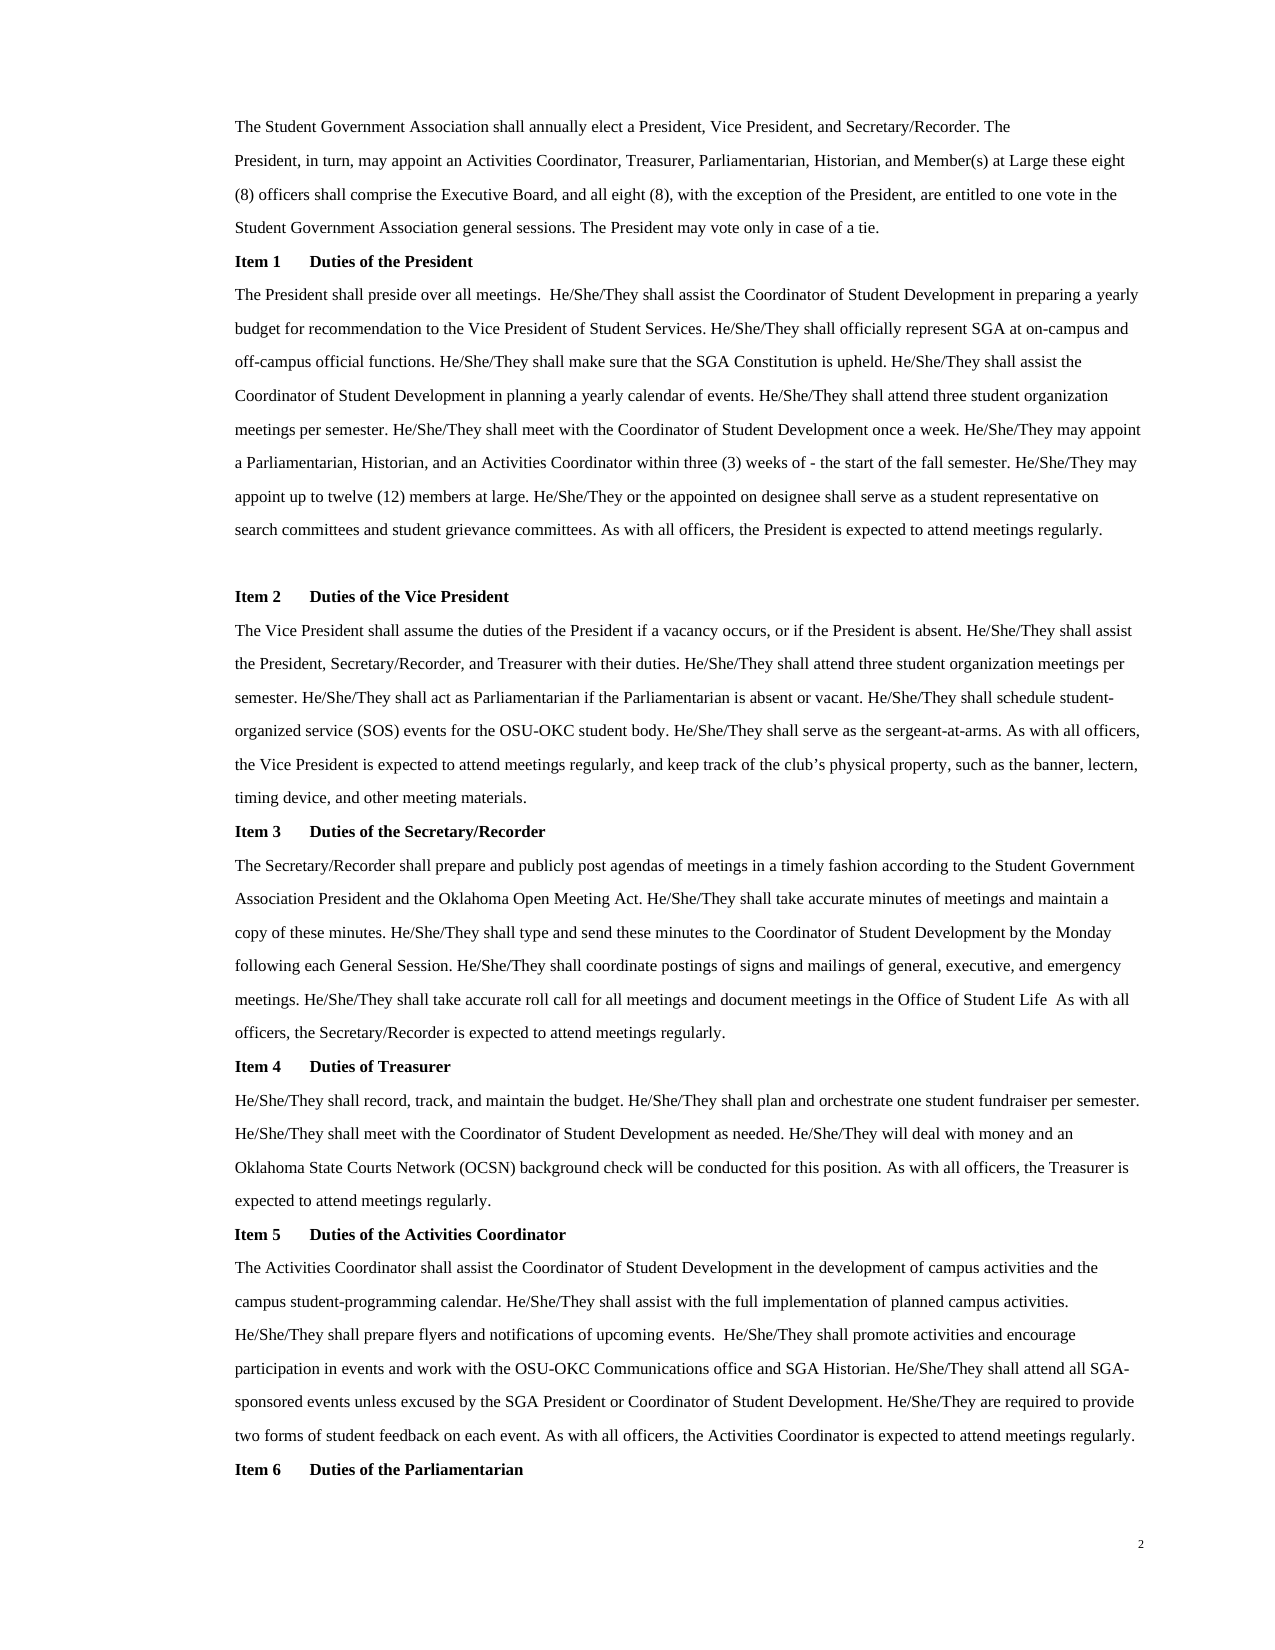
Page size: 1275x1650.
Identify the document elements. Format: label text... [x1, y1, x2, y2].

text Item 1 Duties of the President [234, 237, 1144, 271]
text The Student Government Association shall annually elect a President, Vice President, and Secretary/Recorder. The [234, 103, 1144, 137]
text Item 5 Duties of the Activities Coordinator [234, 1210, 1144, 1244]
text Item 4 Duties of Treasurer [234, 1043, 1144, 1076]
text President, in turn, may appoint an Activities Coordinator, Treasurer, Parliamentarian, Historian, and Member(s) at Large these eight (8) officers shall comprise the Executive Board, and all eight (8), with the exception of the President, are entitled to one vote in the Student Government Association general sessions. The President may vote only in case of a tie. [234, 137, 1144, 237]
text Item 2 Duties of the Vice President [234, 573, 1144, 606]
text Item 3 Duties of the Secretary/Recorder [234, 808, 1144, 841]
text The President shall preside over all meetings. He/She/They shall assist the Coordinator of Student Development in preparing a yearly budget for recommendation to the Vice President of Student Services. He/She/They shall officially represent SGA at on-campus and off-campus official functions. He/She/They shall make sure that the SGA Constitution is upheld. He/She/They shall assist the Coordinator of Student Development in planning a yearly calendar of events. He/She/They shall attend three student organization meetings per semester. He/She/They shall meet with the Coordinator of Student Development once a week. He/She/They may appoint a Parliamentarian, Historian, and an Activities Coordinator within three (3) weeks of - the start of the fall semester. He/She/They may appoint up to twelve (12) members at large. He/She/They or the appointed on designee shall serve as a student representative on search committees and student grievance committees. As with all officers, the President is expected to attend meetings regularly. [234, 271, 1144, 573]
text He/She/They shall record, track, and maintain the budget. He/She/They shall plan and orchestrate one student fundraiser per semester. He/She/They shall meet with the Coordinator of Student Development as needed. He/She/They will deal with money and an Oklahoma State Courts Network (OCSN) background check will be conducted for this position. As with all officers, the Treasurer is expected to attend meetings regularly. [234, 1076, 1144, 1210]
text The Vice President shall assume the duties of the President if a vacancy occurs, or if the President is absent. He/She/They shall assist the President, Secretary/Recorder, and Treasurer with their duties. He/She/They shall attend three student organization meetings per semester. He/She/They shall act as Parliamentarian if the Parliamentarian is absent or vacant. He/She/They shall schedule student-organized service (SOS) events for the OSU-OKC student body. He/She/They shall serve as the sergeant-at-arms. As with all officers, the Vice President is expected to attend meetings regularly, and keep track of the club’s physical property, such as the banner, lectern, timing device, and other meeting materials. [234, 606, 1144, 808]
text The Secretary/Recorder shall prepare and publicly post agendas of meetings in a timely fashion according to the Student Government Association President and the Oklahoma Open Meeting Act. He/She/They shall take accurate minutes of meetings and maintain a copy of these minutes. He/She/They shall type and send these minutes to the Coordinator of Student Development by the Monday following each General Session. He/She/They shall coordinate postings of signs and mailings of general, executive, and emergency meetings. He/She/They shall take accurate roll call for all meetings and document meetings in the Office of Student Life As with all officers, the Secretary/Recorder is expected to attend meetings regularly. [234, 841, 1144, 1042]
text Item 6 Duties of the Parliamentarian [234, 1445, 1144, 1479]
text The Activities Coordinator shall assist the Coordinator of Student Development in the development of campus activities and the campus student-programming calendar. He/She/They shall assist with the full implementation of planned campus activities. He/She/They shall prepare flyers and notifications of upcoming events. He/She/They shall promote activities and encourage participation in events and work with the OSU-OKC Communications office and SGA Historian. He/She/They shall attend all SGA-sponsored events unless excused by the SGA President or Coordinator of Student Development. He/She/They are required to provide two forms of student feedback on each event. As with all officers, the Activities Coordinator is expected to attend meetings regularly. [234, 1244, 1144, 1445]
